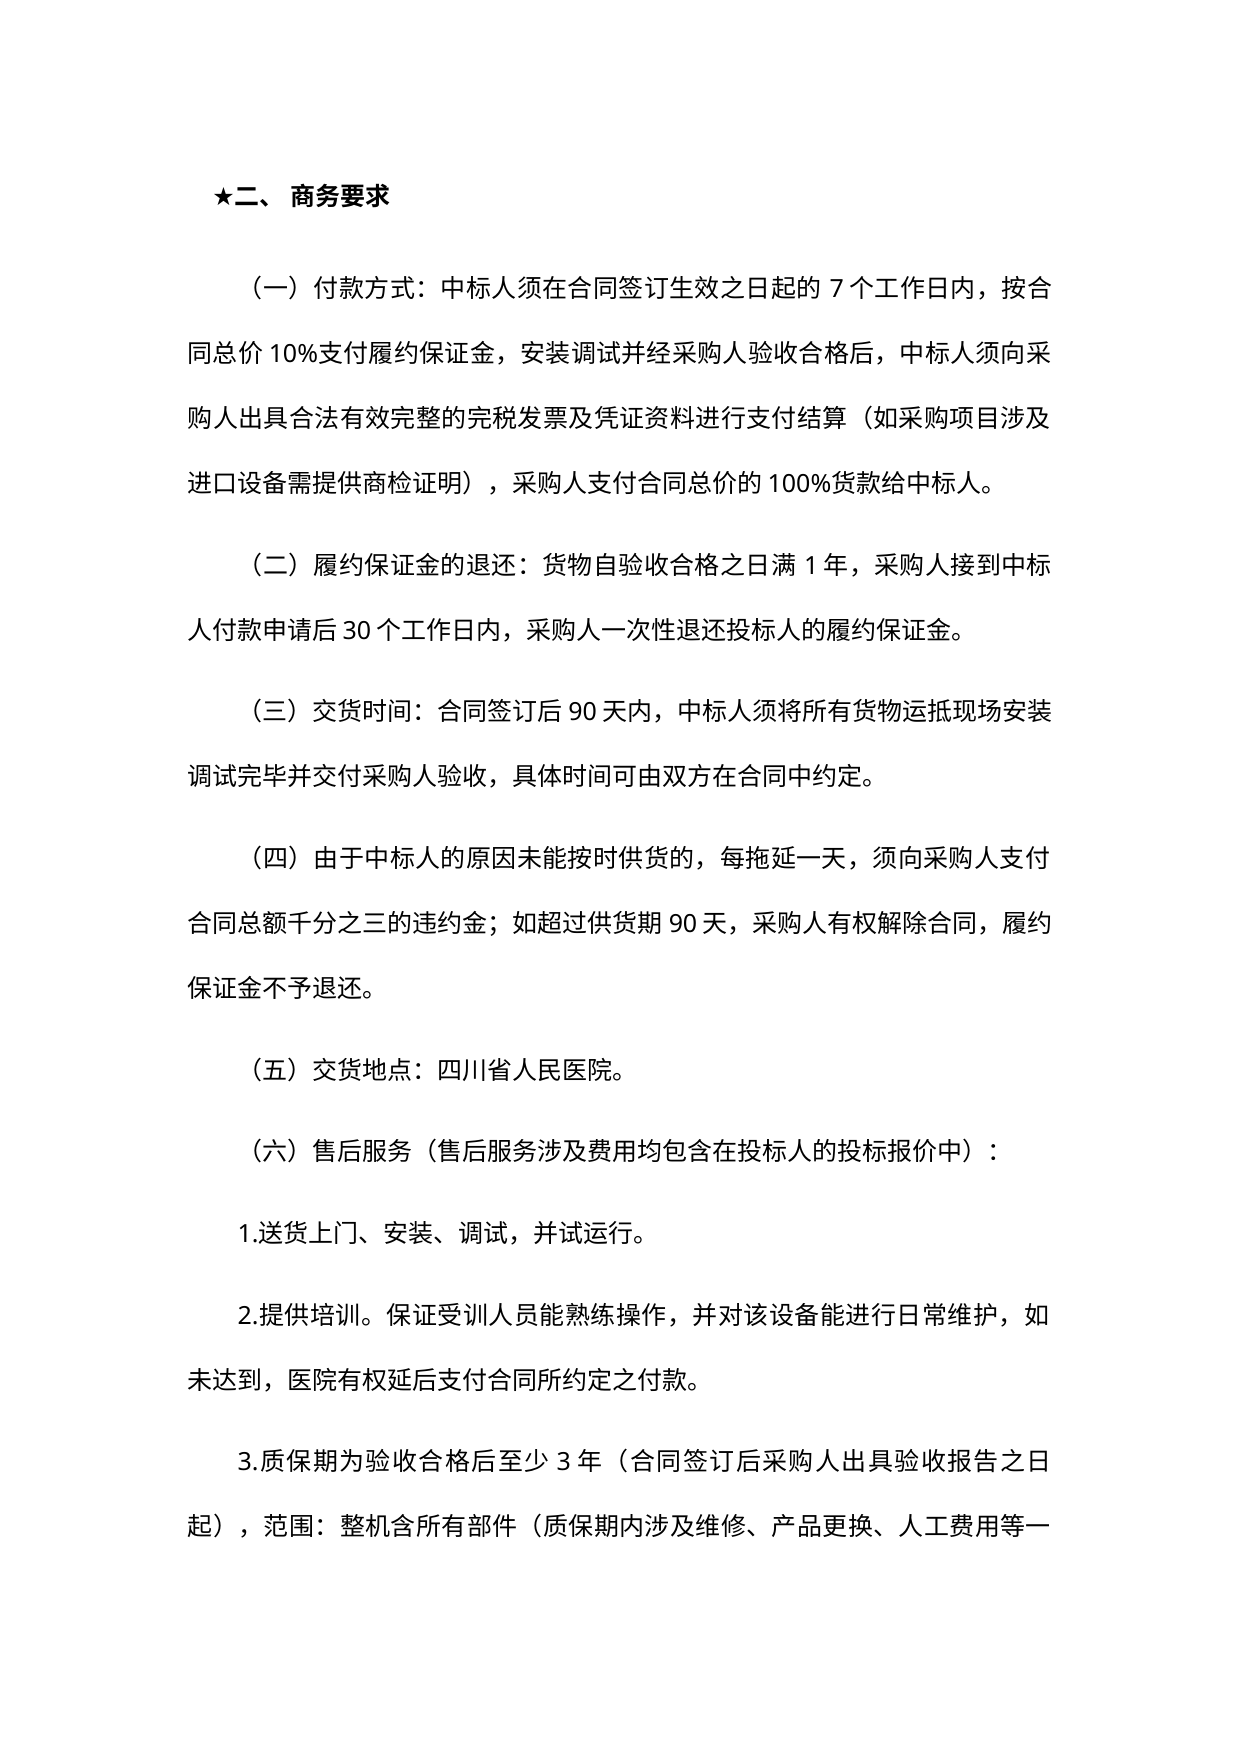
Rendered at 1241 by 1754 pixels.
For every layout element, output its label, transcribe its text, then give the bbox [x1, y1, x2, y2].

text （二）履约保证金的退还：货物自验收合格之日满1年，采购人接到中标人付款申请后30个工作日内，采购人一次性退还投标人的履约保证金。 [187, 531, 1053, 661]
text （五）交货地点：四川省人民医院。 [187, 1036, 1053, 1101]
text 2.提供培训。保证受训人员能熟练操作，并对该设备能进行日常维护，如未达到，医院有权延后支付合同所约定之付款。 [187, 1281, 1053, 1411]
text （四）由于中标人的原因未能按时供货的，每拖延一天，须向采购人支付合同总额千分之三的违约金；如超过供货期90天，采购人有权解除合同，履约保证金不予退还。 [187, 824, 1053, 1019]
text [187, 1427, 1053, 1557]
text （一）付款方式：中标人须在合同签订生效之日起的7个工作日内，按合同总价10%支付履约保证金，安装调试并经采购人验收合格后，中标人须向采购人出具合法有效完整的完税发票及凭证资料进行支付结算（如采购项目涉及进口设备需提供商检证明），采购人支付合同总价的100%货款给中标人。 [187, 254, 1053, 514]
subtitle ★二、 商务要求 [187, 162, 1053, 227]
text （三）交货时间：合同签订后90天内，中标人须将所有货物运抵现场安装调试完毕并交付采购人验收，具体时间可由双方在合同中约定。 [187, 677, 1053, 807]
text 1.送货上门、安装、调试，并试运行。 [187, 1199, 1053, 1264]
text （六）售后服务（售后服务涉及费用均包含在投标人的投标报价中）： [187, 1117, 1053, 1182]
